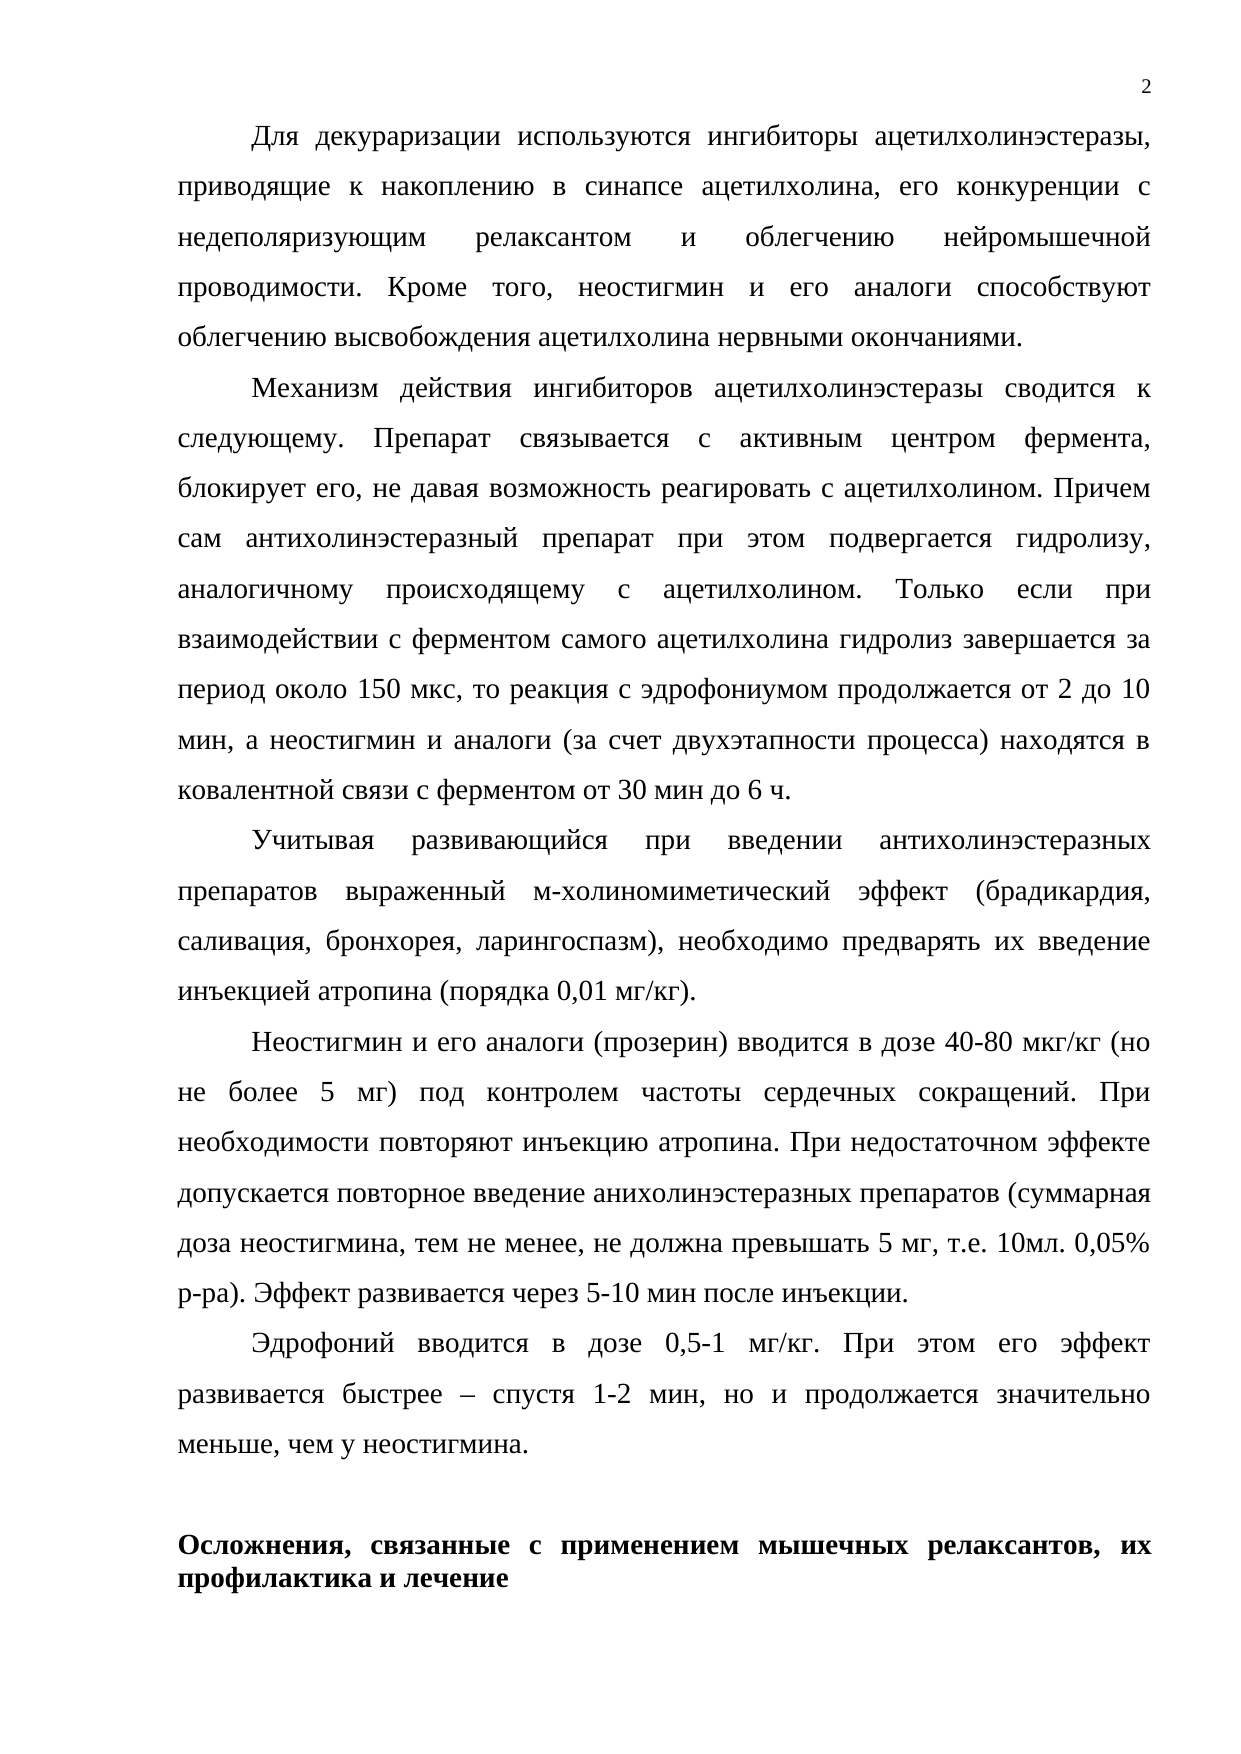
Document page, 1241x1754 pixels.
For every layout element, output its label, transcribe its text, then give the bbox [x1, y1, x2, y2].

text Неостигмин и его аналоги (прозерин) вводится в дозе 40-80 мкг/кг (но не более 5 мг) под контролем частоты сердечных сокращений. При необходимости повторяют инъекцию атропина. При недостаточном эффекте допускается повторное введение анихолинэстеразных препаратов (суммарная доза неостигмина, тем не менее, не должна превышать 5 мг, т.е. 10мл. 0,05% р-ра). Эффект развивается через 5-10 мин после инъекции. [177, 1024, 1152, 1309]
text Учитывая развивающийся при введении антихолинэстеразных препаратов выраженный м-холиномиметический эффект (брадикардия, саливация, бронхорея, ларингоспазм), необходимо предварять их введение инъекцией атропина (порядка 0,01 мг/кг). [177, 822, 1152, 1007]
text Эдрофоний вводится в дозе 0,5-1 мг/кг. При этом его эффект развивается быстрее – спустя 1-2 мин, но и продолжается значительно меньше, чем у неостигмина. [177, 1326, 1152, 1460]
text Механизм действия ингибиторов ацетилхолинэстеразы сводится к следующему. Препарат связывается с активным центром фермента, блокирует его, не давая возможность реагировать с ацетилхолином. Причем сам антихолинэстеразный препарат при этом подвергается гидролизу, аналогичному происходящему с ацетилхолином. Только если при взаимодействии с ферментом самого ацетилхолина гидролиз завершается за период около 150 мкс, то реакция с эдрофониумом продолжается от 2 до 10 мин, а неостигмин и аналоги (за счет двухэтапности процесса) находятся в ковалентной связи с ферментом от 30 мин до 6 ч. [177, 370, 1152, 806]
text Для декураризации используются ингибиторы ацетилхолинэстеразы, приводящие к накоплению в синапсе ацетилхолина, его конкуренции с недеполяризующим релаксантом и облегчению нейромышечной проводимости. Кроме того, неостигмин и его аналоги способствуют облегчению высвобождения ацетилхолина нервными окончаниями. [177, 118, 1152, 353]
subtitle Осложнения, связанные с применением мышечных релаксантов, их профилактика и лечение [177, 1527, 1152, 1594]
